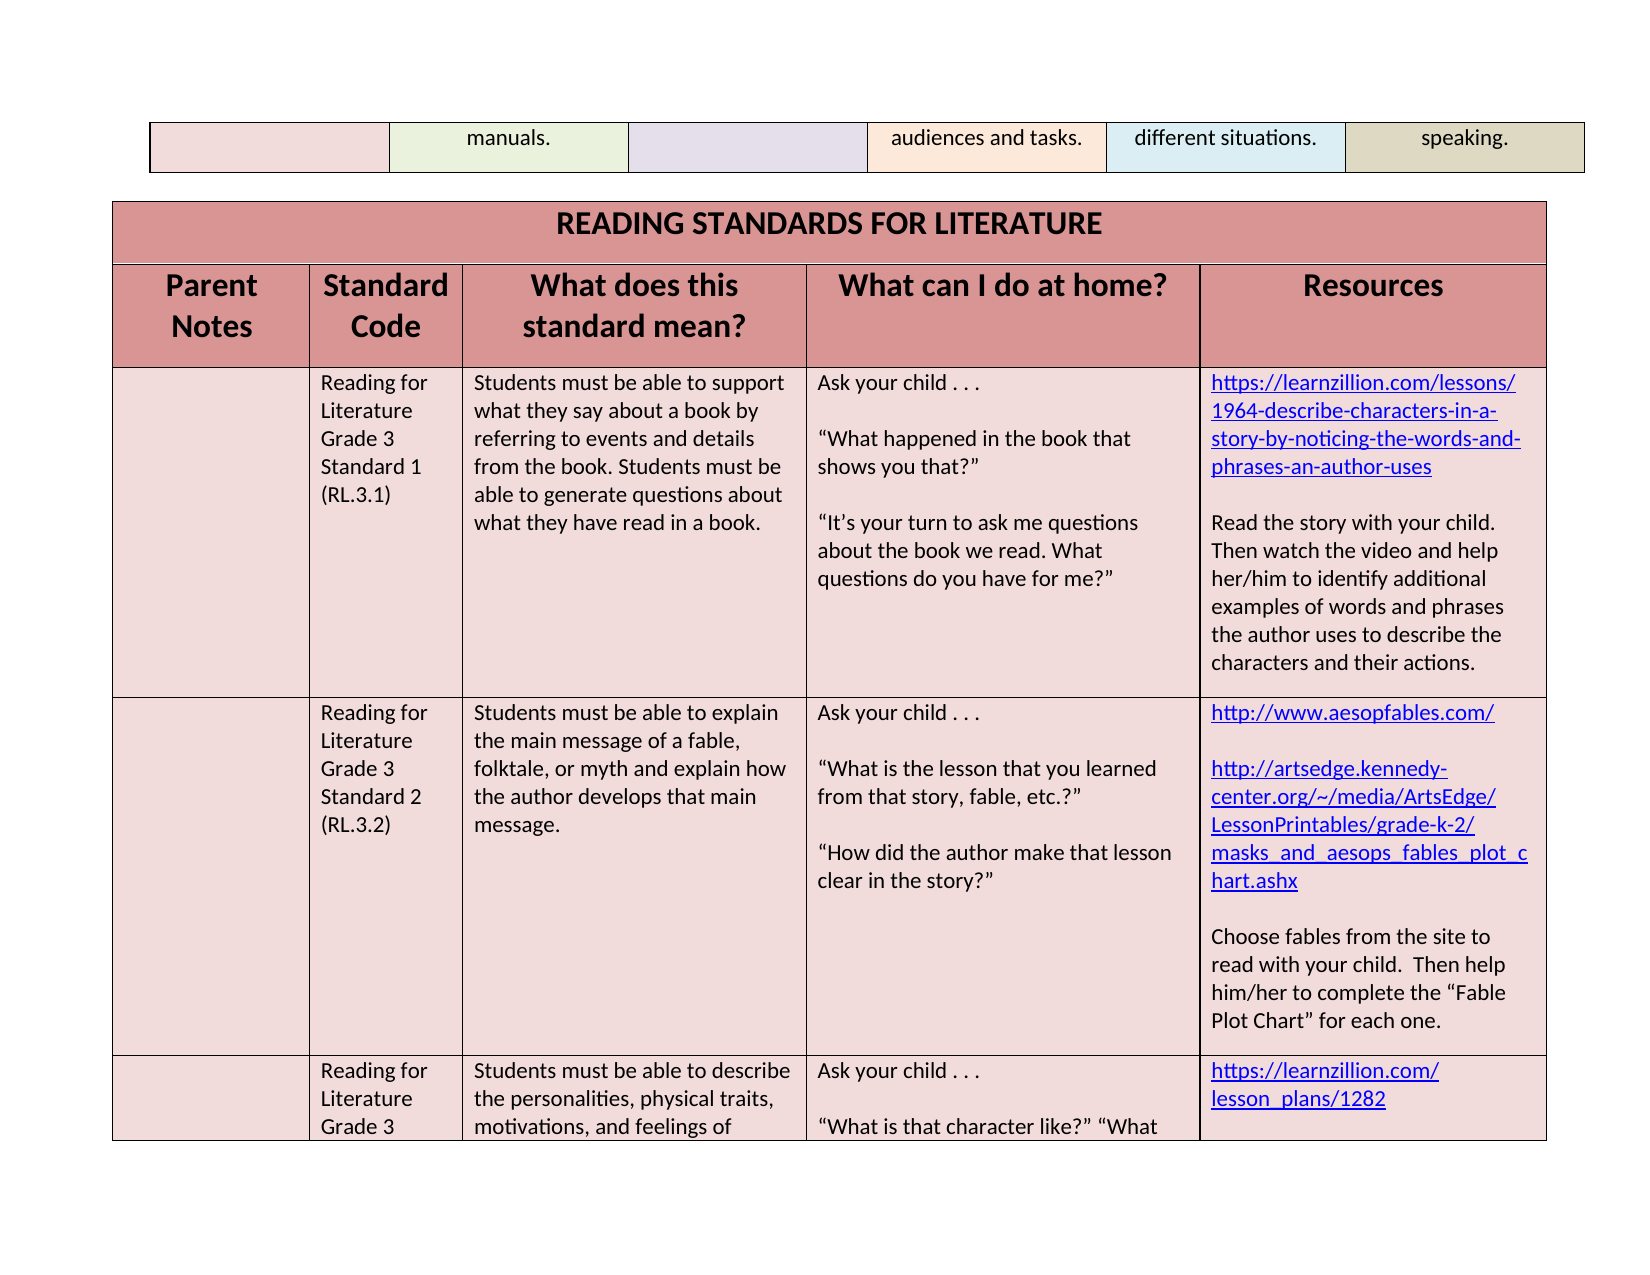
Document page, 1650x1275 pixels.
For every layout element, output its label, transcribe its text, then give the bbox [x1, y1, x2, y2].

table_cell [868, 123, 1106, 172]
table_cell http://www.aesopfables.com/ http://artsedge.kennedy-center.org/~/media/ArtsEdge/LessonPrintables/grade-k-2/masks_and_aesops_fables_plot_chart.ashx Choose fables from the site to read with your child. Then help him/her to complete the “Fable Plot Chart” for each one. [1201, 698, 1546, 1055]
table_cell [113, 698, 309, 1055]
table_cell Ask your child . . . “What happened in the book that shows you that?” “It’s your turn to ask me questions about the book we read. What questions do you have for me?” [807, 368, 1199, 697]
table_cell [151, 123, 389, 172]
table_cell Reading for Literature Grade 3 Standard 2 (RL.3.2) [310, 698, 462, 1055]
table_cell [1346, 123, 1584, 172]
table_cell Resources [1201, 265, 1546, 367]
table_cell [807, 1056, 1199, 1140]
table_header READING STANDARDS FOR LITERATURE [113, 202, 1546, 263]
table_cell Ask your child . . . “What is the lesson that you learned from that story, fable, etc.?” “How did the author make that lesson clear in the story?” [807, 698, 1199, 1055]
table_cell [1201, 1056, 1546, 1140]
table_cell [629, 123, 867, 172]
table_cell [113, 1056, 309, 1140]
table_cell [463, 1056, 806, 1140]
table_cell Parent Notes [113, 265, 309, 367]
table_cell Reading for Literature Grade 3 Standard 1 (RL.3.1) [310, 368, 462, 697]
table_cell What does this standard mean? [463, 265, 806, 367]
table_cell [113, 368, 309, 697]
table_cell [390, 123, 628, 172]
table_cell Standard Code [310, 265, 462, 367]
table_cell Students must be able to support what they say about a book by referring to events and details from the book. Students must be able to generate questions about what they have read in a book. [463, 368, 806, 697]
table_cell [1107, 123, 1345, 172]
table_cell https://learnzillion.com/lessons/1964-describe-characters-in-a-story-by-noticing-the-words-and-phrases-an-author-uses Read the story with your child. Then watch the video and help her/him to identify additional examples of words and phrases the author uses to describe the characters and their actions. [1201, 368, 1546, 697]
table_cell Students must be able to explain the main message of a fable, folktale, or myth and explain how the author develops that main message. [463, 698, 806, 1055]
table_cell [310, 1056, 462, 1140]
table_cell What can I do at home? [807, 265, 1199, 367]
